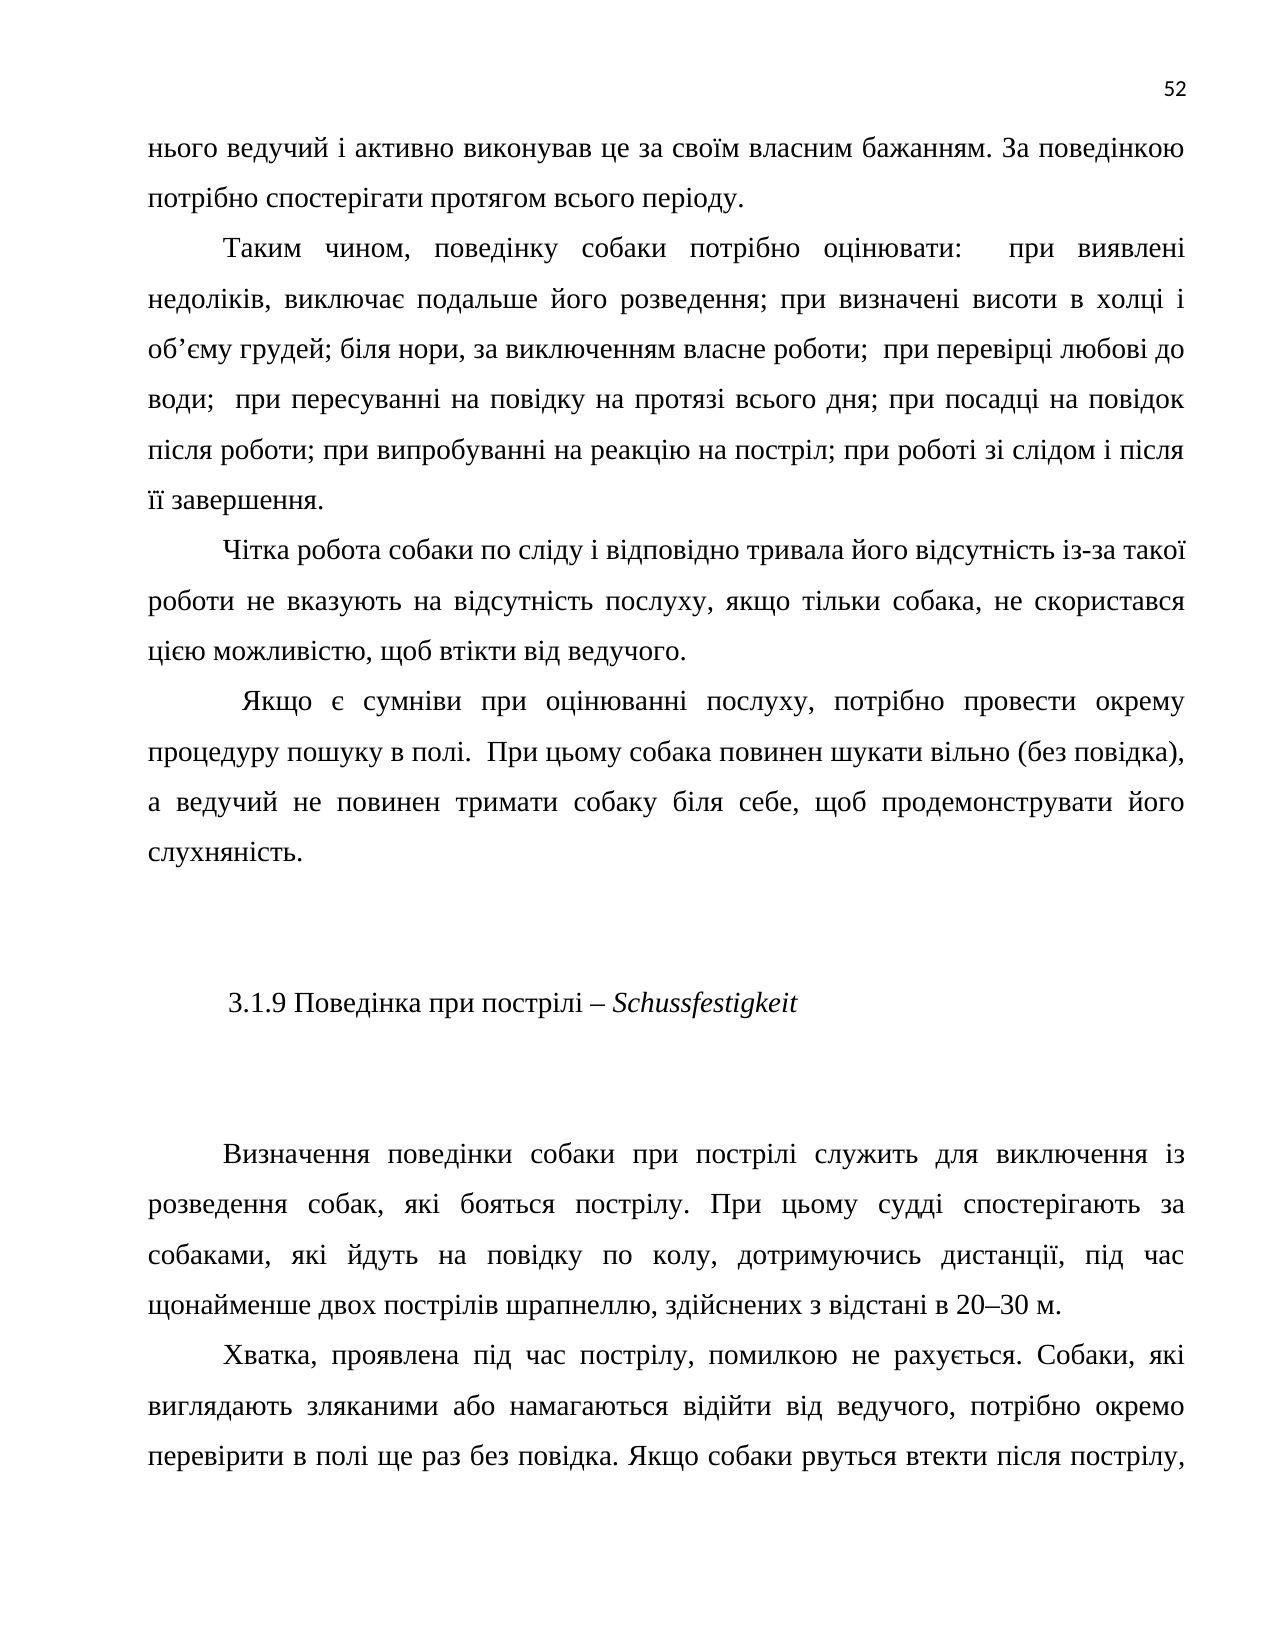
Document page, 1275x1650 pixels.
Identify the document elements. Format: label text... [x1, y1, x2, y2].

text 3.1.9 Поведінка при пострілі – Schussfestigkeit [148, 985, 1186, 1019]
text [148, 1337, 1186, 1472]
text Таким чином, поведінку собаки потрібно оцінювати: при виявлені недоліків, виключає подальше його розведення; при визначені висоти в холці і об’єму грудей; біля нори, за виключенням власне роботи; при перевірці любові до води; при пересуванні на повідку на протязі всього дня; при посадці на повідок після роботи; при випробуванні на реакцію на постріл; при роботі зі слідом і після її завершення. [148, 231, 1186, 516]
text Визначення поведінки собаки при пострілі служить для виключення із розведення собак, які бояться пострілу. При цьому судді спостерігають за собаками, які йдуть на повідку по колу, дотримуючись дистанції, під час щонайменше двох пострілів шрапнеллю, здійснених з відстані в 20–30 м. [148, 1136, 1186, 1321]
text Чітка робота собаки по сліду і відповідно тривала його відсутність із-за такої роботи не вказують на відсутність послуху, якщо тільки собака, не скористався цією можливістю, щоб втікти від ведучого. [148, 532, 1186, 667]
text Якщо є сумніви при оцінюванні послуху, потрібно провести окрему процедуру пошуку в полі. При цьому собака повинен шукати вільно (без повідка), а ведучий не повинен тримати собаку біля себе, щоб продемонструвати його слухняність. [148, 683, 1186, 868]
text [148, 130, 1186, 214]
